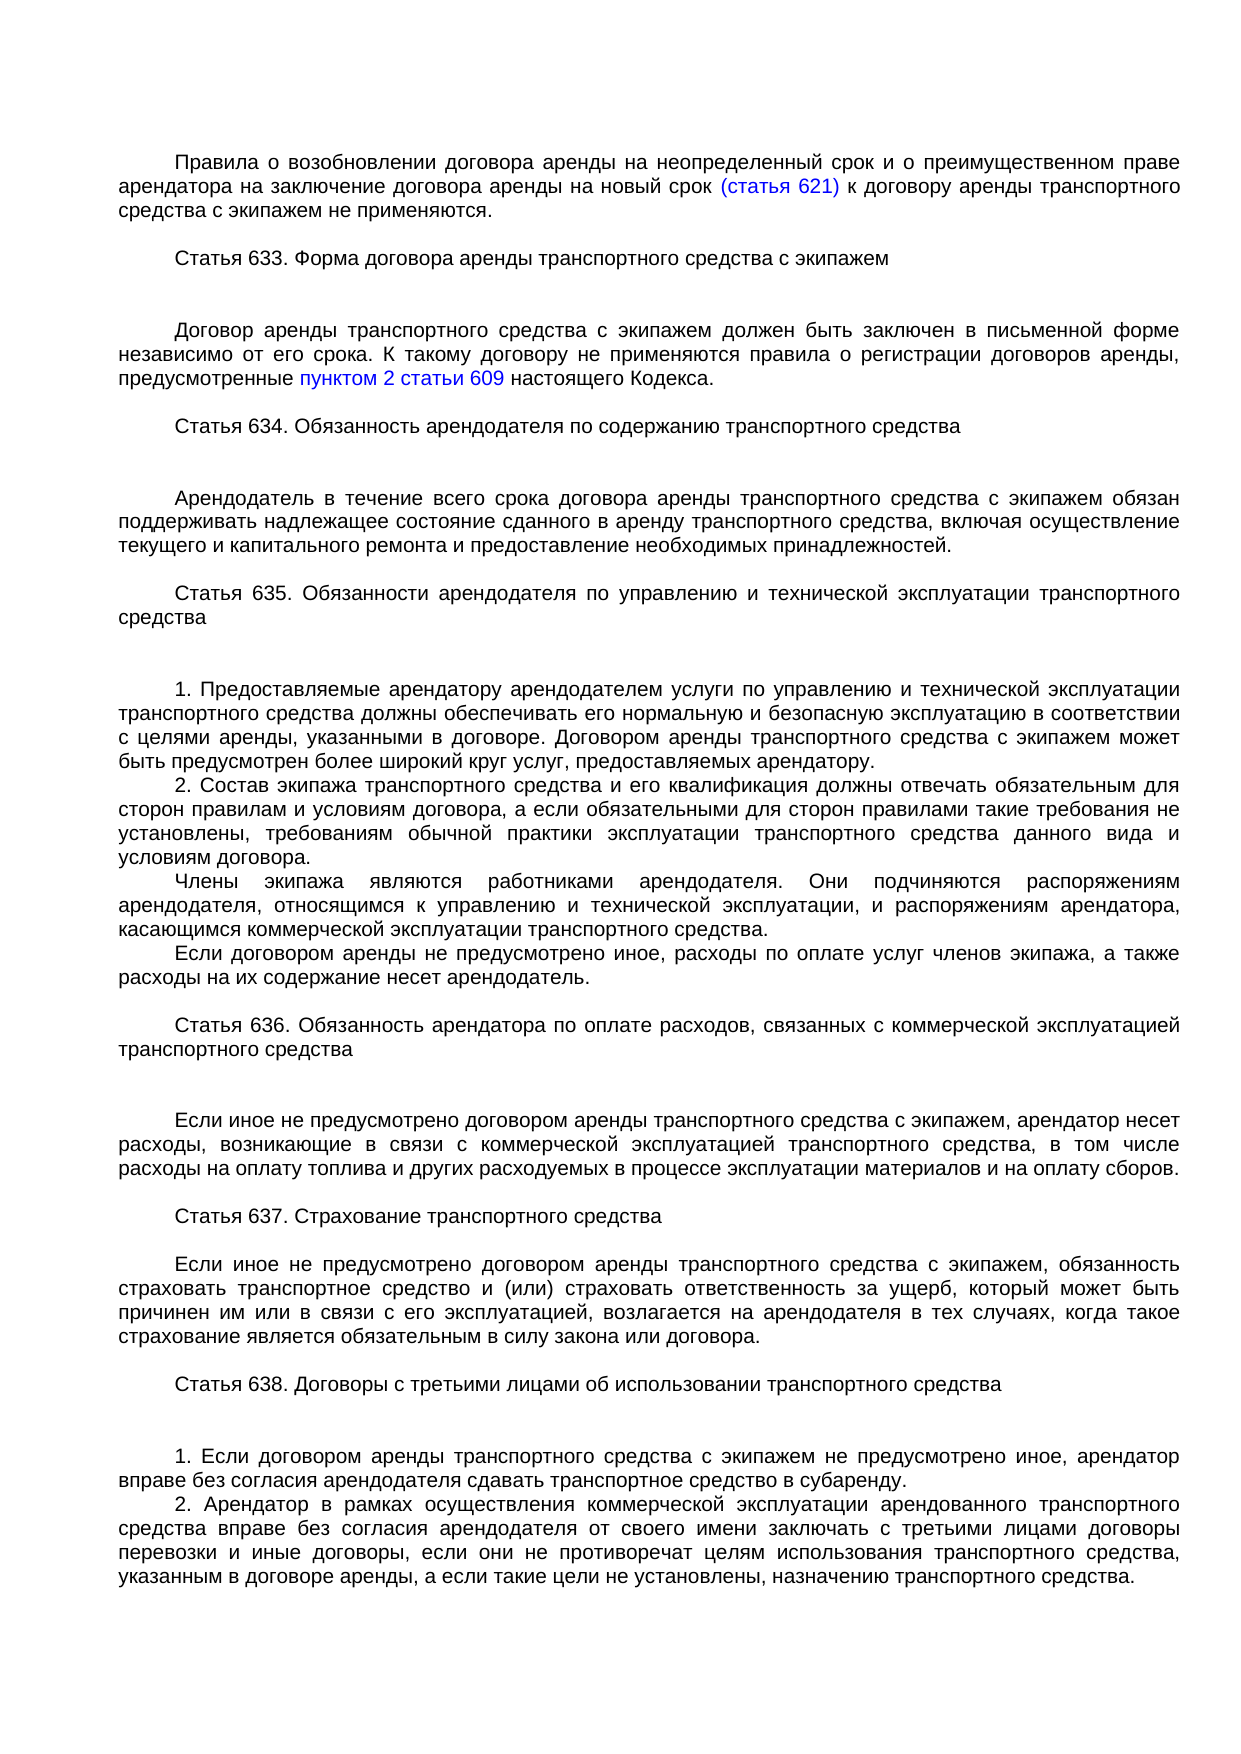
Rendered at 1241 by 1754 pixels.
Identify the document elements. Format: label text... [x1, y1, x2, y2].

text Члены экипажа являются работниками арендодателя. Они подчиняются распоряжениям арендодателя, относящимся к управлению и технической эксплуатации, и распоряжениям арендатора, касающимся коммерческой эксплуатации транспортного средства. [118, 869, 1181, 941]
text 1. Предоставляемые арендатору арендодателем услуги по управлению и технической эксплуатации транспортного средства должны обеспечивать его нормальную и безопасную эксплуатацию в соответствии с целями аренды, указанными в договоре. Договором аренды транспортного средства с экипажем может быть предусмотрен более широкий круг услуг, предоставляемых арендатору. [118, 677, 1181, 773]
text Договор аренды транспортного средства с экипажем должен быть заключен в письменной форме независимо от его срока. К такому договору не применяются правила о регистрации договоров аренды, предусмотренные пунктом 2 статьи 609 настоящего Кодекса. [118, 318, 1181, 389]
text Статья 638. Договоры с третьими лицами об использовании транспортного средства [118, 1372, 1181, 1396]
text Статья 636. Обязанность арендатора по оплате расходов, связанных с коммерческой эксплуатацией транспортного средства [118, 1012, 1181, 1060]
text 2. Состав экипажа транспортного средства и его квалификация должны отвечать обязательным для сторон правилам и условиям договора, а если обязательными для сторон правилами такие требования не установлены, требованиям обычной практики эксплуатации транспортного средства данного вида и условиям договора. [118, 773, 1181, 869]
text Если иное не предусмотрено договором аренды транспортного средства с экипажем, арендатор несет расходы, возникающие в связи с коммерческой эксплуатацией транспортного средства, в том числе расходы на оплату топлива и других расходуемых в процессе эксплуатации материалов и на оплату сборов. [118, 1108, 1181, 1180]
text Арендодатель в течение всего срока договора аренды транспортного средства с экипажем обязан поддерживать надлежащее состояние сданного в аренду транспортного средства, включая осуществление текущего и капитального ремонта и предоставление необходимых принадлежностей. [118, 485, 1181, 557]
text Если иное не предусмотрено договором аренды транспортного средства с экипажем, обязанность страховать транспортное средство и (или) страховать ответственность за ущерб, который может быть причинен им или в связи с его эксплуатацией, возлагается на арендодателя в тех случаях, когда такое страхование является обязательным в силу закона или договора. [118, 1252, 1181, 1348]
text 2. Арендатор в рамках осуществления коммерческой эксплуатации арендованного транспортного средства вправе без согласия арендодателя от своего имени заключать с третьими лицами договоры перевозки и иные договоры, если они не противоречат целям использования транспортного средства, указанным в договоре аренды, а если такие цели не установлены, назначению транспортного средства. [118, 1492, 1181, 1587]
text Статья 635. Обязанности арендодателя по управлению и технической эксплуатации транспортного средства [118, 581, 1181, 629]
text Статья 634. Обязанность арендодателя по содержанию транспортного средства [118, 413, 1181, 437]
text Если договором аренды не предусмотрено иное, расходы по оплате услуг членов экипажа, а также расходы на их содержание несет арендодатель. [118, 941, 1181, 988]
text 1. Если договором аренды транспортного средства с экипажем не предусмотрено иное, арендатор вправе без согласия арендодателя сдавать транспортное средство в субаренду. [118, 1444, 1181, 1492]
text Статья 633. Форма договора аренды транспортного средства с экипажем [118, 246, 1181, 270]
text Правила о возобновлении договора аренды на неопределенный срок и о преимущественном праве арендатора на заключение договора аренды на новый срок (статья 621) к договору аренды транспортного средства с экипажем не применяются. [118, 150, 1181, 222]
text Статья 637. Страхование транспортного средства [118, 1204, 1181, 1228]
